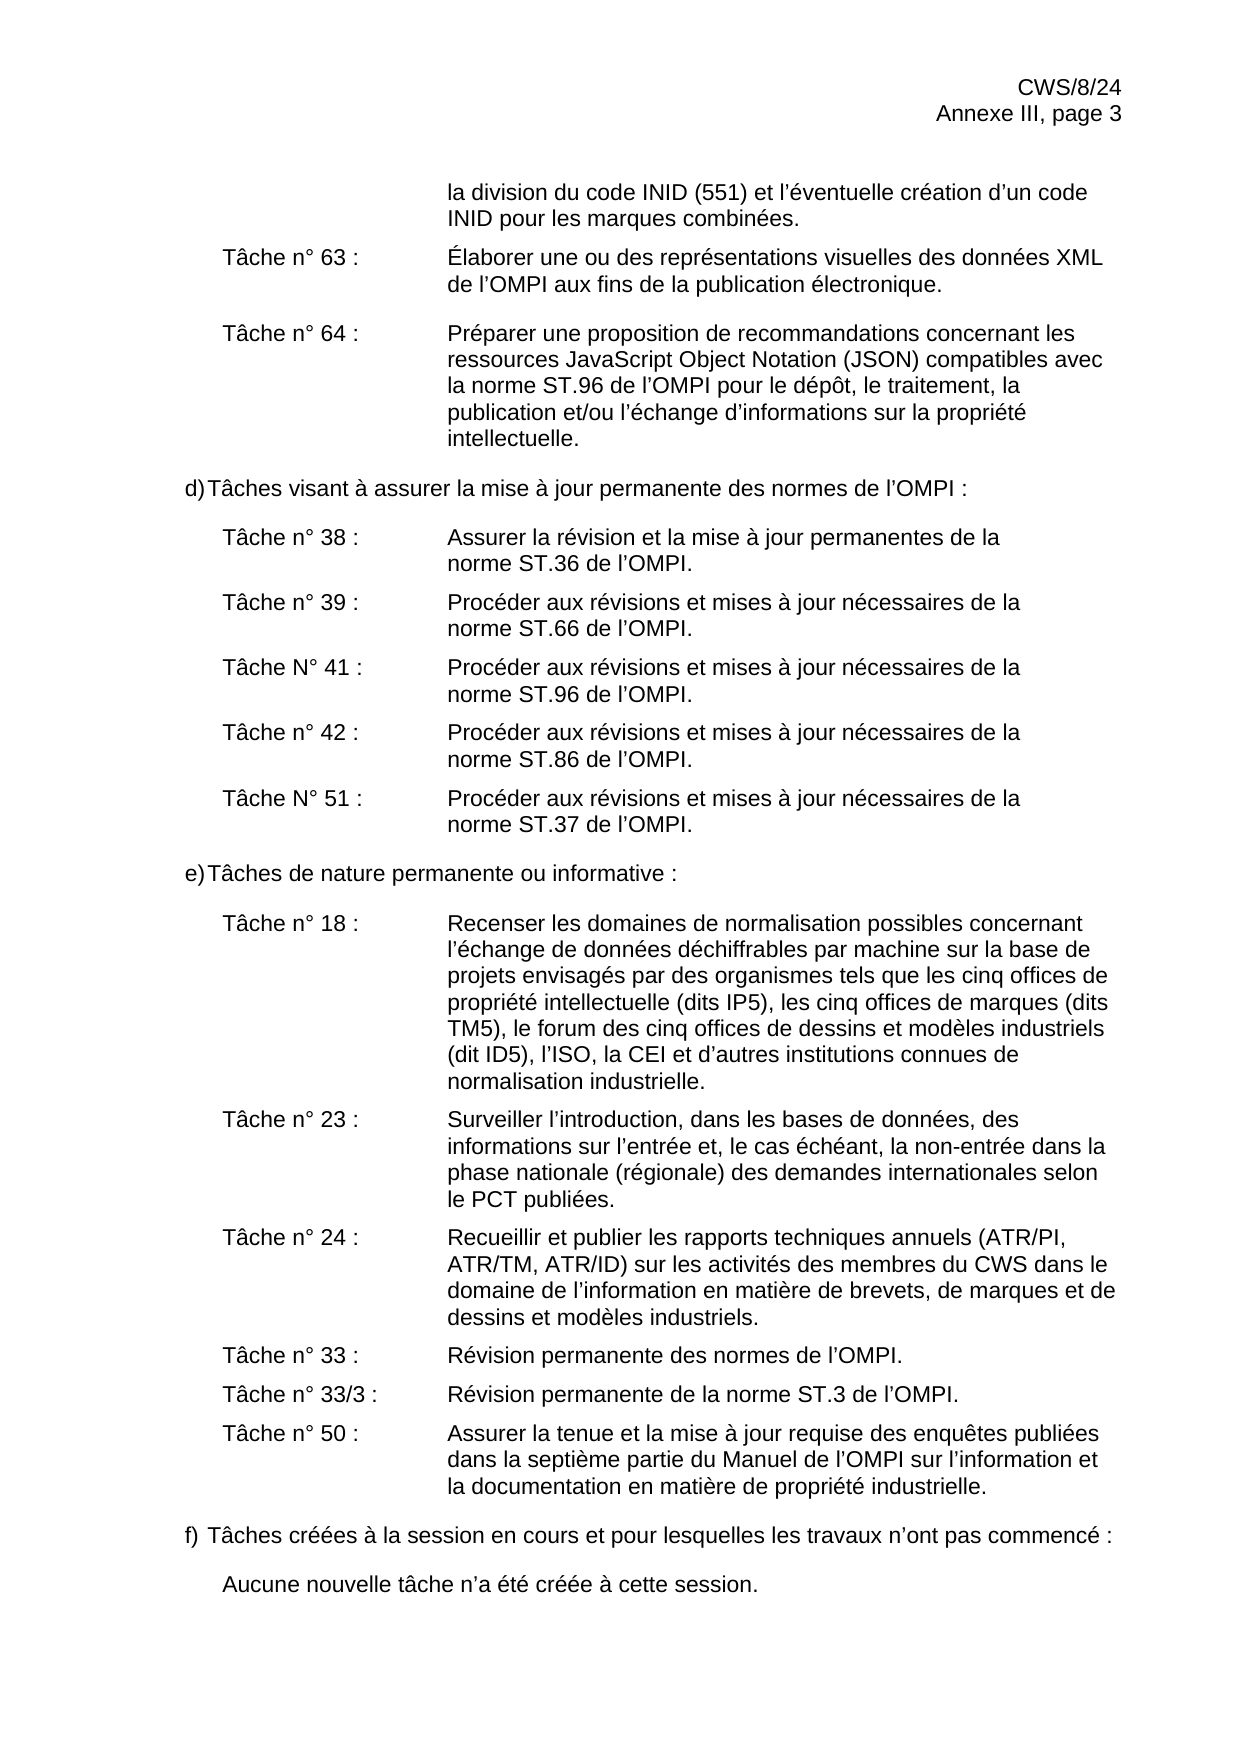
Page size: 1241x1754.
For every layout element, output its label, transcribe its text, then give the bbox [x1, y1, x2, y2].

text Tâche n° 63 : Élaborer une ou des représentations visuelles des données XML de l’OMPI aux fins de la publication électronique. [222, 244, 1122, 297]
text Tâche n° 64 : Préparer une proposition de recommandations concernant les ressources JavaScript Object Notation (JSON) compatibles avec la norme ST.96 de l’OMPI pour le dépôt, le traitement, la publication et/ou l’échange d’informations sur la propriété intellectuelle. [222, 320, 1122, 452]
text Tâche n° 23 : Surveiller l’introduction, dans les bases de données, des informations sur l’entrée et, le cas échéant, la non-entrée dans la phase nationale (régionale) des demandes internationales selon le PCT publiées. [222, 1106, 1122, 1212]
text Aucune nouvelle tâche n’a été créée à cette session. [222, 1571, 1122, 1598]
text Tâche n° 38 : Assurer la révision et la mise à jour permanentes de la norme ST.36 de l’OMPI. [222, 524, 1122, 576]
text Tâche n° 33 : Révision permanente des normes de l’OMPI. [222, 1342, 1122, 1369]
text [221, 179, 1122, 232]
text Tâche n° 39 : Procéder aux révisions et mises à jour nécessaires de la norme ST.66 de l’OMPI. [222, 589, 1122, 642]
text Tâche N° 51 : Procéder aux révisions et mises à jour nécessaires de la norme ST.37 de l’OMPI. [222, 784, 1122, 837]
text Tâche n° 42 : Procéder aux révisions et mises à jour nécessaires de la norme ST.86 de l’OMPI. [222, 719, 1122, 772]
text Tâche n° 33/3 : Révision permanente de la norme ST.3 de l’OMPI. [222, 1381, 1122, 1407]
list Tâches visant à assurer la mise à jour permanente des normes de l’OMPI : [184, 474, 1122, 501]
text Tâche N° 41 : Procéder aux révisions et mises à jour nécessaires de la norme ST.96 de l’OMPI. [222, 654, 1122, 707]
text Tâche n° 18 : Recenser les domaines de normalisation possibles concernant l’échange de données déchiffrables par machine sur la base de projets envisagés par des organismes tels que les cinq offices de propriété intellectuelle (dits IP5), les cinq offices de marques (dits TM5), le forum des cinq offices de dessins et modèles industriels (dit ID5), l’ISO, la CEI et d’autres institutions connues de normalisation industrielle. [222, 909, 1122, 1094]
text Tâche n° 50 : Assurer la tenue et la mise à jour requise des enquêtes publiées dans la septième partie du Manuel de l’OMPI sur l’information et la documentation en matière de propriété industrielle. [222, 1420, 1122, 1499]
list Tâches de nature permanente ou informative : [184, 860, 1122, 887]
text Tâche n° 24 : Recueillir et publier les rapports techniques annuels (ATR/PI, ATR/TM, ATR/ID) sur les activités des membres du CWS dans le domaine de l’information en matière de brevets, de marques et de dessins et modèles industriels. [222, 1224, 1122, 1330]
list Tâches créées à la session en cours et pour lesquelles les travaux n’ont pas commencé : [184, 1522, 1122, 1548]
